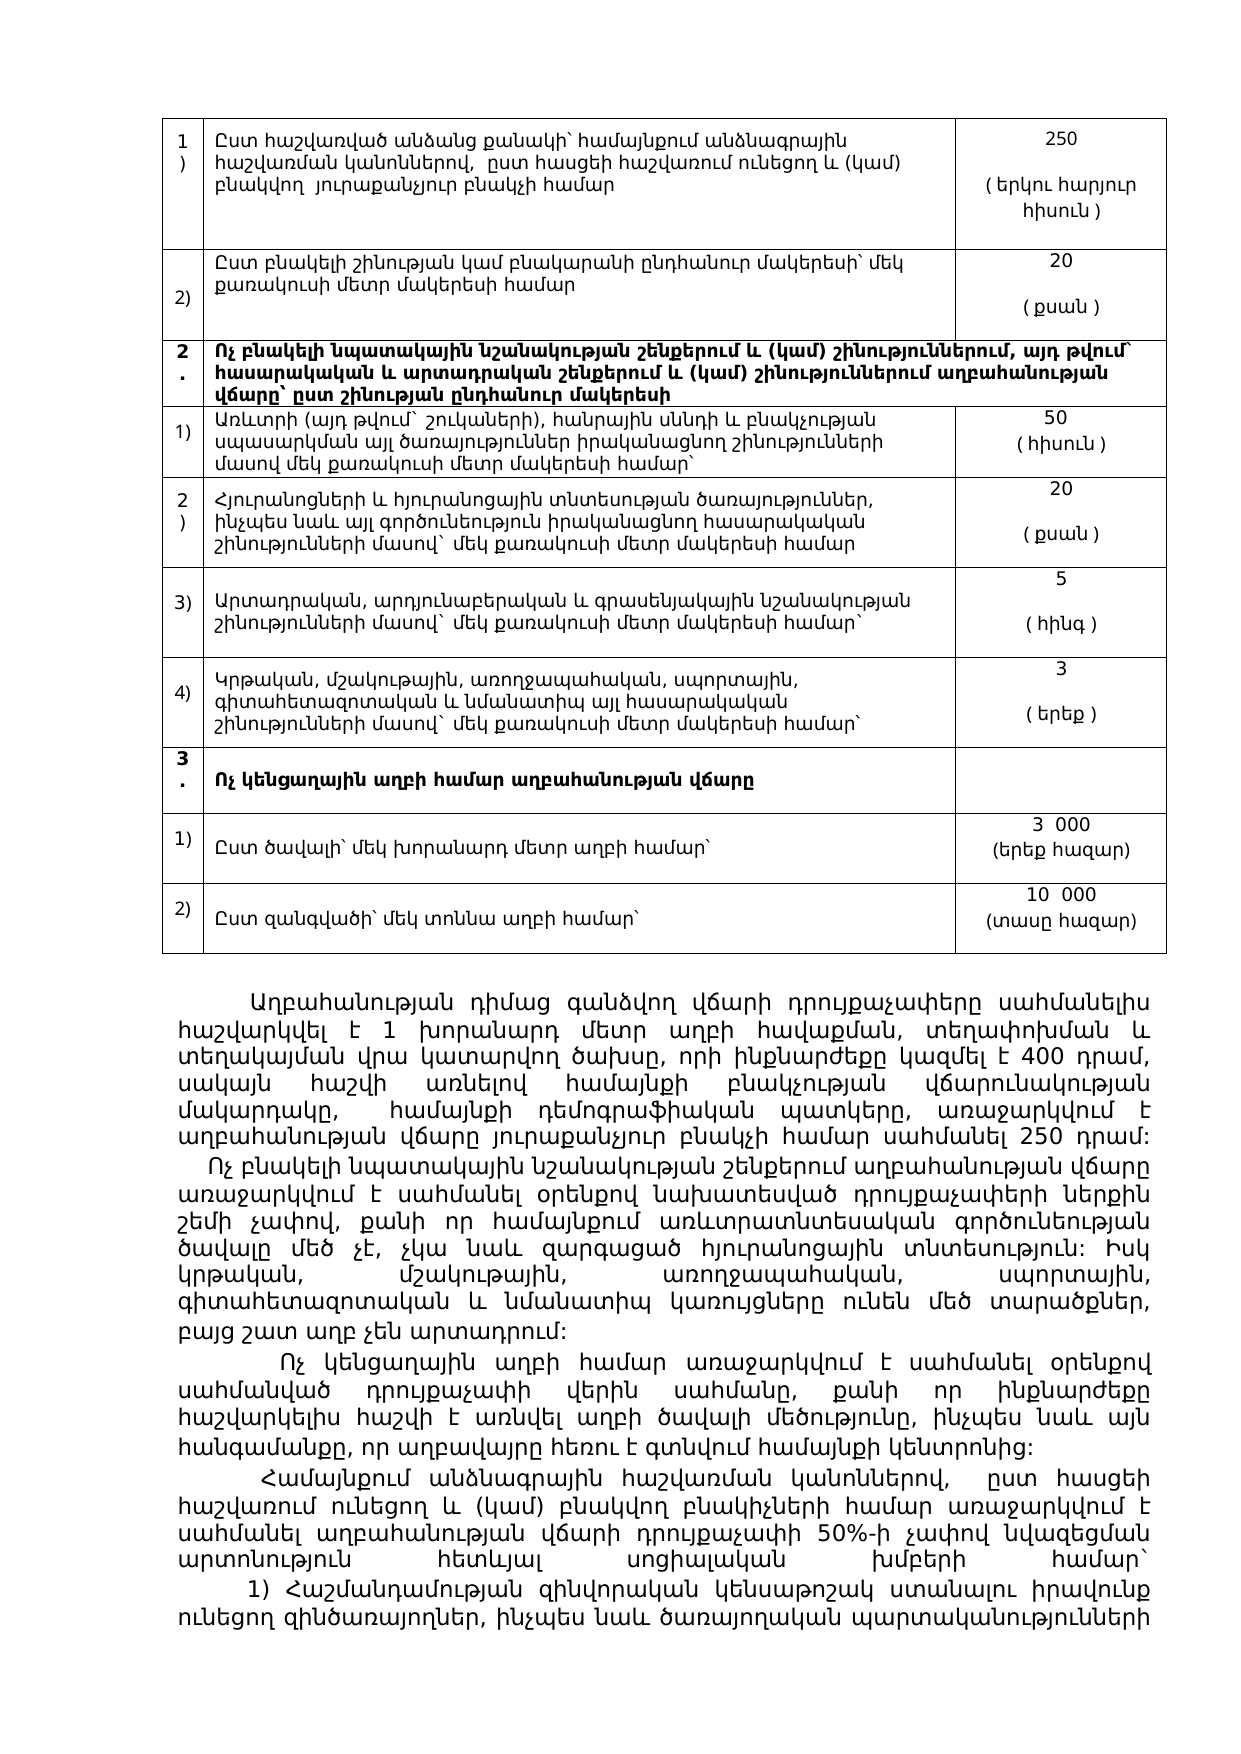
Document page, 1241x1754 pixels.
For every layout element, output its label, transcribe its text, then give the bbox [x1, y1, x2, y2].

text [177, 954, 1152, 1631]
table_cell Արտադրական, արդյունաբերական և գրասենյակային նշանակության շինությունների մասով` մեկ քառակուսի մետր մակերեսի համար` [204, 568, 955, 657]
table_cell 1) [163, 119, 203, 249]
table_cell 10 000 (տասը հազար) [956, 884, 1166, 953]
table_cell 5 ( հինգ ) [956, 568, 1166, 657]
table_cell 2) [163, 478, 203, 567]
table_cell 3) [163, 568, 203, 657]
table_cell Ոչ կենցաղային աղբի համար աղբահանության վճարը [204, 748, 955, 812]
table_cell 1) [163, 814, 203, 883]
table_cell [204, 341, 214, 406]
table_cell 50 ( հիսուն ) [956, 407, 1166, 477]
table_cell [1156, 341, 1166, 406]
table_cell Ըստ զանգվածի՝ մեկ տոննա աղբի համար՝ [204, 884, 955, 953]
table_cell Ըստ հաշվառված անձանց քանակի՝ համայնքում անձնագրային հաշվառման կանոններով, ըստ հասցեի հաշվառում ունեցող և (կամ) բնակվող յուրաքանչյուր բնակչի համար [204, 119, 955, 249]
table_cell Ըստ բնակելի շինության կամ բնակարանի ընդհանուր մակերեսի՝ մեկ քառակուսի մետր մակերեսի համար [204, 250, 955, 339]
table_cell 2) [163, 884, 203, 953]
table_cell [956, 748, 1166, 812]
table_cell Առևտրի (այդ թվում` շուկաների), հանրային սննդի և բնակչության սպասարկման այլ ծառայություններ իրականացնող շինությունների մասով մեկ քառակուսի մետր մակերեսի համար՝ [204, 407, 955, 477]
table_cell 4) [163, 658, 203, 747]
table_cell Ըստ ծավալի՝ մեկ խորանարդ մետր աղբի համար՝ [204, 814, 955, 883]
table_cell 20 ( քսան ) [956, 250, 1166, 339]
table_cell 250 ( երկու հարյուր հիսուն ) [956, 119, 1166, 249]
table_cell 3 000 (երեք հազար) [956, 814, 1166, 883]
table_cell 2) [163, 250, 203, 339]
table_cell Կրթական, մշակութային, առողջապահական, սպորտային, գիտահետազոտական և նմանատիպ այլ հասարակական շինությունների մասով` մեկ քառակուսի մետր մակերեսի համար՝ [204, 658, 955, 747]
table_cell 3. [163, 748, 203, 812]
table_cell Հյուրանոցների և հյուրանոցային տնտեսության ծառայություններ, ինչպես նաև այլ գործունեություն իրականացնող հասարակական շինությունների մասով` մեկ քառակուսի մետր մակերեսի համար [204, 478, 955, 567]
table_cell 20 ( քսան ) [956, 478, 1166, 567]
table_cell 1) [163, 407, 203, 477]
table_cell 2. [163, 341, 203, 406]
table_cell 3 ( երեք ) [956, 658, 1166, 747]
